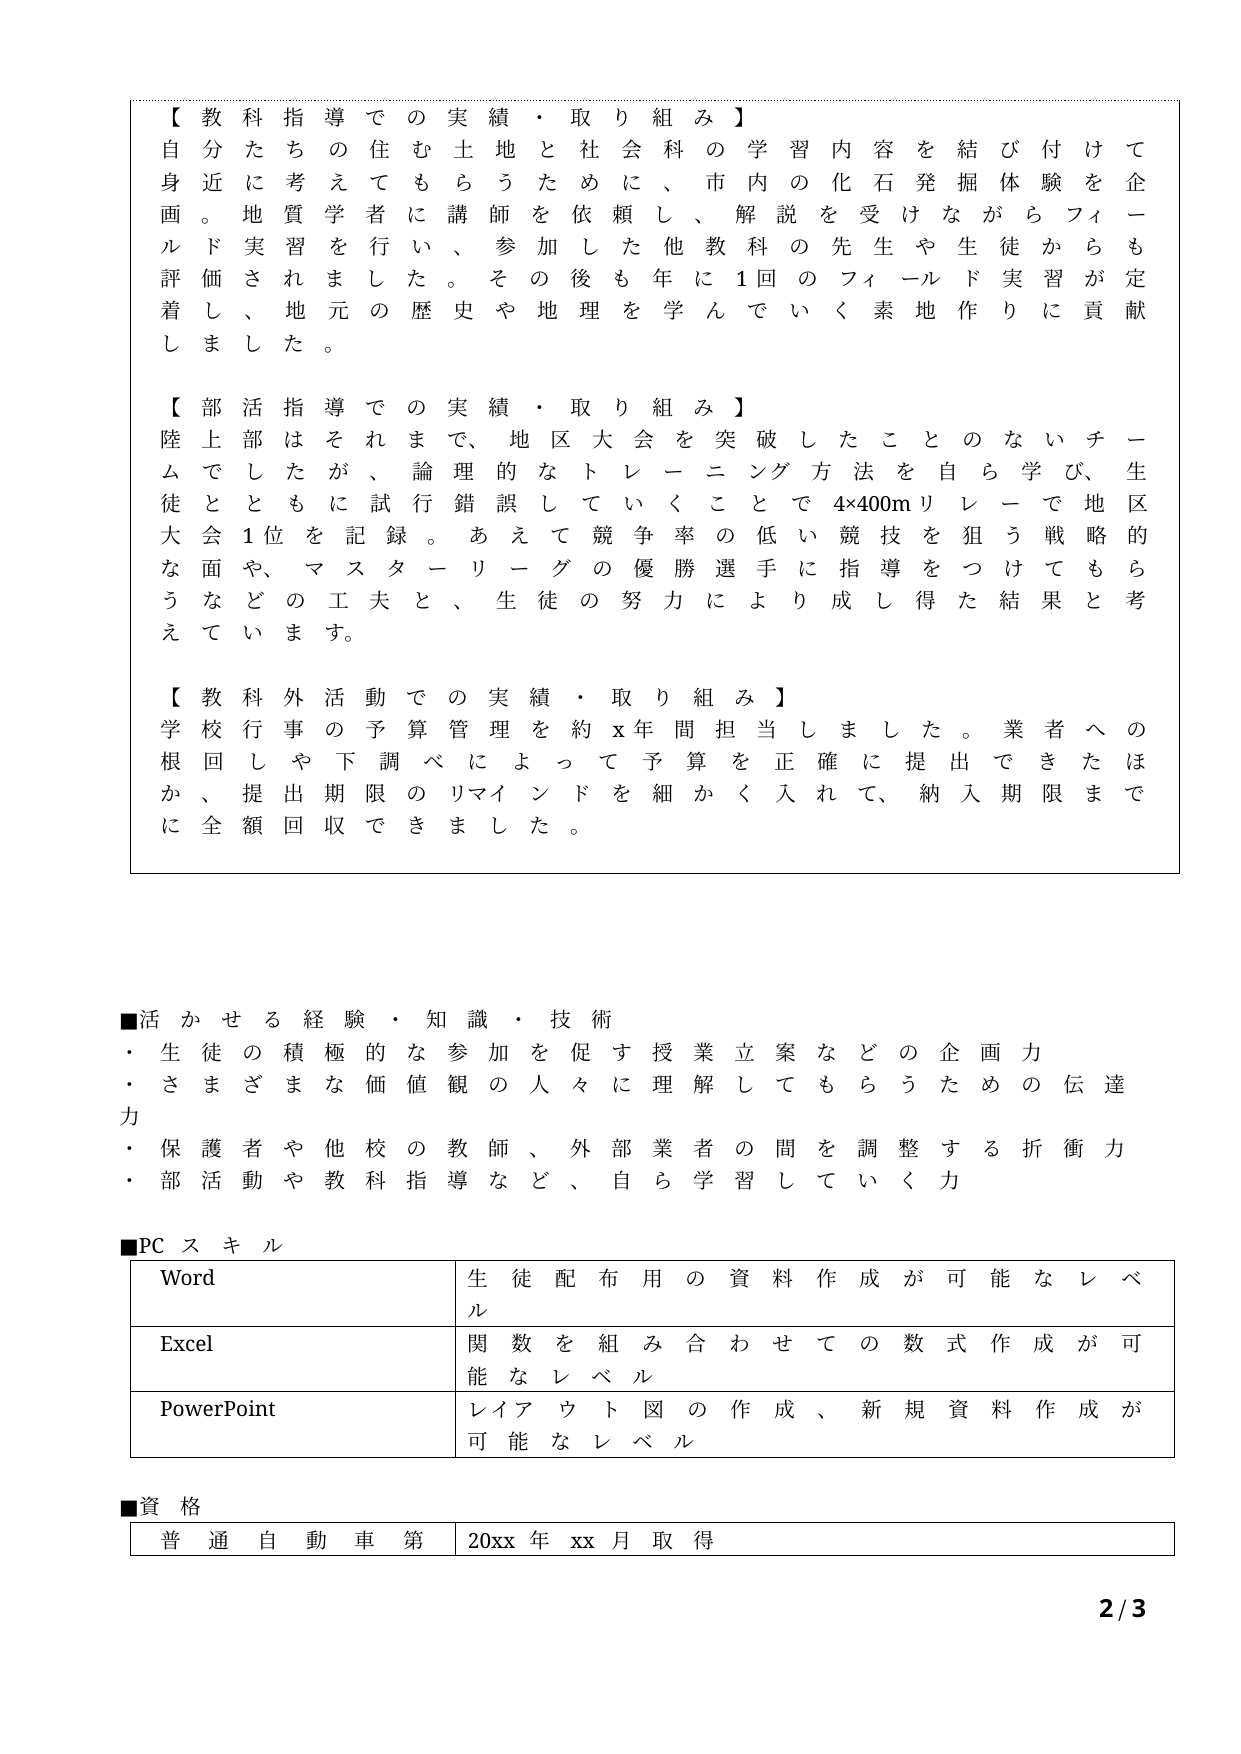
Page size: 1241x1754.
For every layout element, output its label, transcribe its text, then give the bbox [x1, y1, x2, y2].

table_header 20xx年xx月取得 [456, 1523, 1174, 1555]
table_header Word [131, 1261, 455, 1326]
table_header 生徒配布用の資料作成が可能なレベル [456, 1261, 1174, 1326]
table_cell 関数を組み合わせての数式作成が可能なレベル [456, 1327, 1174, 1391]
text ・部活動や教科指導など、自ら学習していく力 [119, 1164, 1145, 1196]
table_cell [131, 100, 1179, 873]
text ■資格 [119, 1490, 1145, 1522]
text ・保護者や他校の教師、外部業者の間を調整する折衝力 [119, 1132, 1145, 1164]
table_cell Excel [131, 1327, 455, 1391]
text ・生徒の積極的な参加を促す授業立案などの企画力 [119, 1035, 1145, 1067]
table_cell PowerPoint [131, 1392, 455, 1457]
table_cell レイアウト図の作成、新規資料作成が可能なレベル [456, 1392, 1174, 1457]
text ・さまざまな価値観の人々に理解してもらうための伝達力 [119, 1067, 1145, 1132]
table_header 普通自動車第一種運転免許 [131, 1523, 455, 1555]
text ■PCスキル [119, 1228, 1145, 1260]
text ■活かせる経験・知識・技術 [119, 1003, 1145, 1035]
